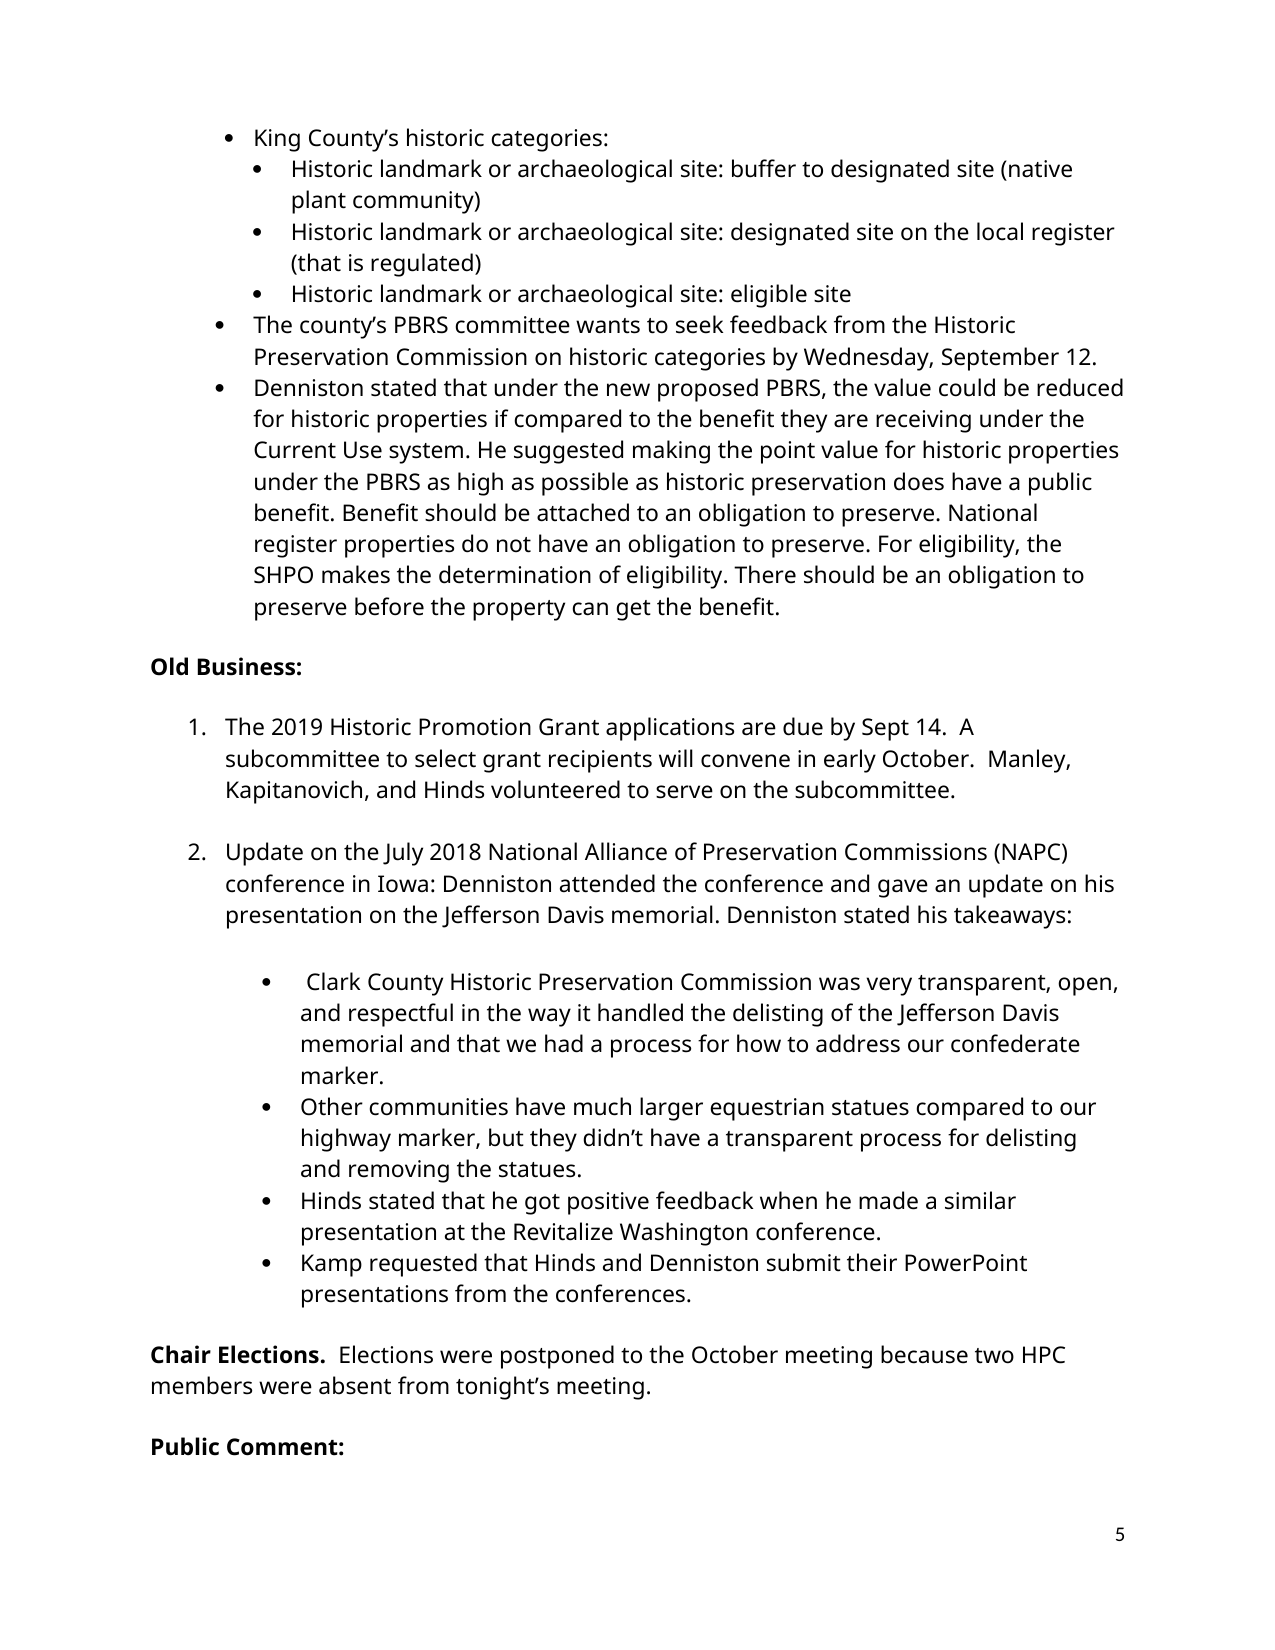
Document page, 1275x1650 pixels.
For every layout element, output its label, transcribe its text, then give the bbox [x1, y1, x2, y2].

list Historic landmark or archaeological site: buffer to designated site (native plant community) [253, 153, 1125, 215]
list King County’s historic categories: [225, 122, 1125, 153]
text Old Business: [150, 651, 1125, 682]
list Hinds stated that he got positive feedback when he made a similar presentation at the Revitalize Washington conference. [262, 1185, 1125, 1247]
list Kamp requested that Hinds and Denniston submit their PowerPoint presentations from the conferences. [262, 1247, 1125, 1310]
list Clark County Historic Preservation Commission was very transparent, open, and respectful in the way it handled the delisting of the Jefferson Davis memorial and that we had a process for how to address our confederate marker. [262, 966, 1125, 1091]
text Public Comment: [150, 1431, 1125, 1462]
list The 2019 Historic Promotion Grant applications are due by Sept 14. A subcommittee to select grant recipients will convene in early October. Manley, Kapitanovich, and Hinds volunteered to serve on the subcommittee. [187, 711, 1125, 805]
list Historic landmark or archaeological site: designated site on the local register (that is regulated) [253, 215, 1125, 278]
list Denniston stated that under the new proposed PBRS, the value could be reduced for historic properties if compared to the benefit they are receiving under the Current Use system. He suggested making the point value for historic properties under the PBRS as high as possible as historic preservation does have a public benefit. Benefit should be attached to an obligation to preserve. National register properties do not have an obligation to preserve. For eligibility, the SHPO makes the determination of eligibility. There should be an obligation to preserve before the property can get the benefit. [216, 372, 1125, 622]
list Update on the July 2018 National Alliance of Preservation Commissions (NAPC) conference in Iowa: Denniston attended the conference and gave an update on his presentation on the Jefferson Davis memorial. Denniston stated his takeaways: [187, 836, 1125, 930]
text Chair Elections. Elections were postponed to the October meeting because two HPC members were absent from tonight’s meeting. [150, 1339, 1125, 1401]
list Other communities have much larger equestrian statues compared to our highway marker, but they didn’t have a transparent process for delisting and removing the statues. [262, 1091, 1125, 1185]
list The county’s PBRS committee wants to seek feedback from the Historic Preservation Commission on historic categories by Wednesday, September 12. [216, 309, 1125, 372]
list Historic landmark or archaeological site: eligible site [253, 278, 1125, 309]
